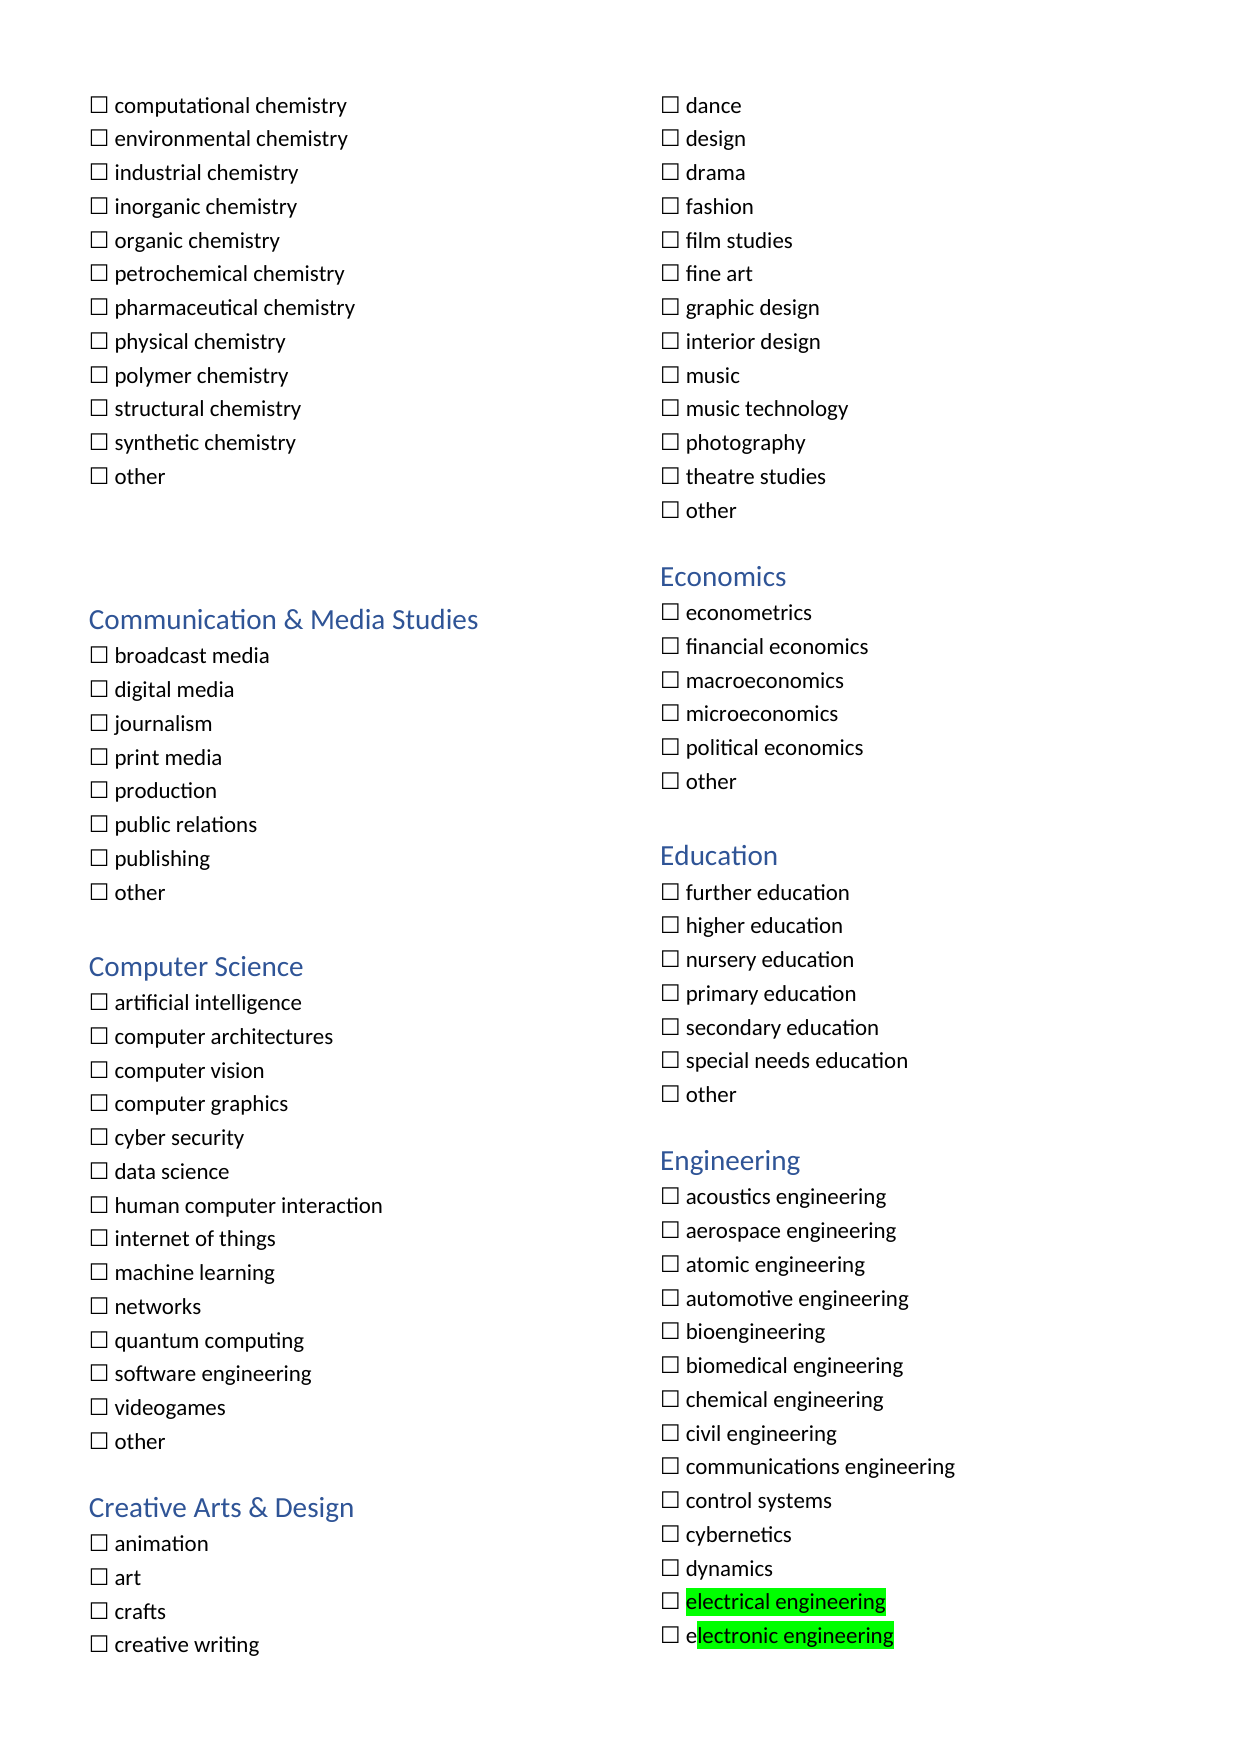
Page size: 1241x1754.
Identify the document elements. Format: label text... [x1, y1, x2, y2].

text inorganic chemistry [89, 190, 586, 221]
text civil engineering [660, 1417, 1157, 1448]
text human computer interaction [89, 1188, 586, 1220]
text Education [660, 837, 1157, 873]
text electronic engineering [660, 1619, 1157, 1650]
text bioengineering [660, 1315, 1157, 1347]
text videogames [89, 1391, 586, 1422]
text physical chemistry [89, 325, 586, 356]
text biomedical engineering [660, 1349, 1157, 1380]
text production [89, 774, 586, 805]
text music [660, 359, 1157, 390]
text broadcast media [89, 639, 586, 670]
text higher education [660, 909, 1157, 940]
text computer architectures [89, 1020, 586, 1051]
text econometrics [660, 596, 1157, 627]
text chemical engineering [660, 1383, 1157, 1414]
text creative writing [89, 1628, 586, 1660]
text primary education [660, 977, 1157, 1008]
text petrochemical chemistry [89, 257, 586, 289]
text public relations [89, 808, 586, 839]
text control systems [660, 1484, 1157, 1515]
text fine art [660, 257, 1157, 289]
text computer vision [89, 1053, 586, 1085]
text computational chemistry [89, 89, 586, 120]
text quantum computing [89, 1323, 586, 1355]
text other [660, 765, 1157, 796]
text pharmaceutical chemistry [89, 291, 586, 322]
text special needs education [660, 1044, 1157, 1075]
text computer graphics [89, 1087, 586, 1118]
text internet of things [89, 1222, 586, 1253]
text graphic design [660, 291, 1157, 322]
text communications engineering [660, 1450, 1157, 1482]
text animation [89, 1527, 586, 1558]
text aerospace engineering [660, 1214, 1157, 1245]
text cybernetics [660, 1518, 1157, 1549]
text Creative Arts & Design [89, 1489, 586, 1524]
text photography [660, 426, 1157, 457]
text financial economics [660, 630, 1157, 661]
text journalism [89, 707, 586, 738]
text further education [660, 875, 1157, 907]
text dynamics [660, 1552, 1157, 1583]
text political economics [660, 731, 1157, 762]
text industrial chemistry [89, 156, 586, 187]
text fashion [660, 190, 1157, 221]
text other [89, 875, 586, 907]
text synthetic chemistry [89, 426, 586, 457]
text atomic engineering [660, 1248, 1157, 1279]
text acoustics engineering [660, 1180, 1157, 1212]
text theatre studies [660, 460, 1157, 491]
text digital media [89, 673, 586, 704]
text nursery education [660, 943, 1157, 974]
text crafts [89, 1595, 586, 1626]
text machine learning [89, 1256, 586, 1287]
text dance [660, 89, 1157, 120]
text macroeconomics [660, 663, 1157, 695]
text music technology [660, 392, 1157, 424]
text film studies [660, 224, 1157, 255]
text other [89, 1425, 586, 1456]
text automotive engineering [660, 1282, 1157, 1313]
text design [660, 122, 1157, 154]
text structural chemistry [89, 392, 586, 424]
text other [89, 460, 586, 491]
text organic chemistry [89, 224, 586, 255]
text Engineering [660, 1142, 1157, 1177]
text environmental chemistry [89, 122, 586, 154]
text cyber security [89, 1121, 586, 1152]
text data science [89, 1155, 586, 1186]
text software engineering [89, 1357, 586, 1388]
text interior design [660, 325, 1157, 356]
text other [660, 494, 1157, 525]
text Communication & Media Studies [89, 601, 586, 636]
text other [660, 1078, 1157, 1109]
text publishing [89, 842, 586, 873]
text electrical engineering [660, 1585, 1157, 1617]
text print media [89, 740, 586, 772]
text microeconomics [660, 697, 1157, 728]
text artificial intelligence [89, 986, 586, 1017]
text Economics [660, 558, 1157, 593]
text drama [660, 156, 1157, 187]
text networks [89, 1290, 586, 1321]
text Computer Science [89, 948, 586, 983]
text polymer chemistry [89, 359, 586, 390]
text secondary education [660, 1010, 1157, 1042]
text art [89, 1561, 586, 1592]
